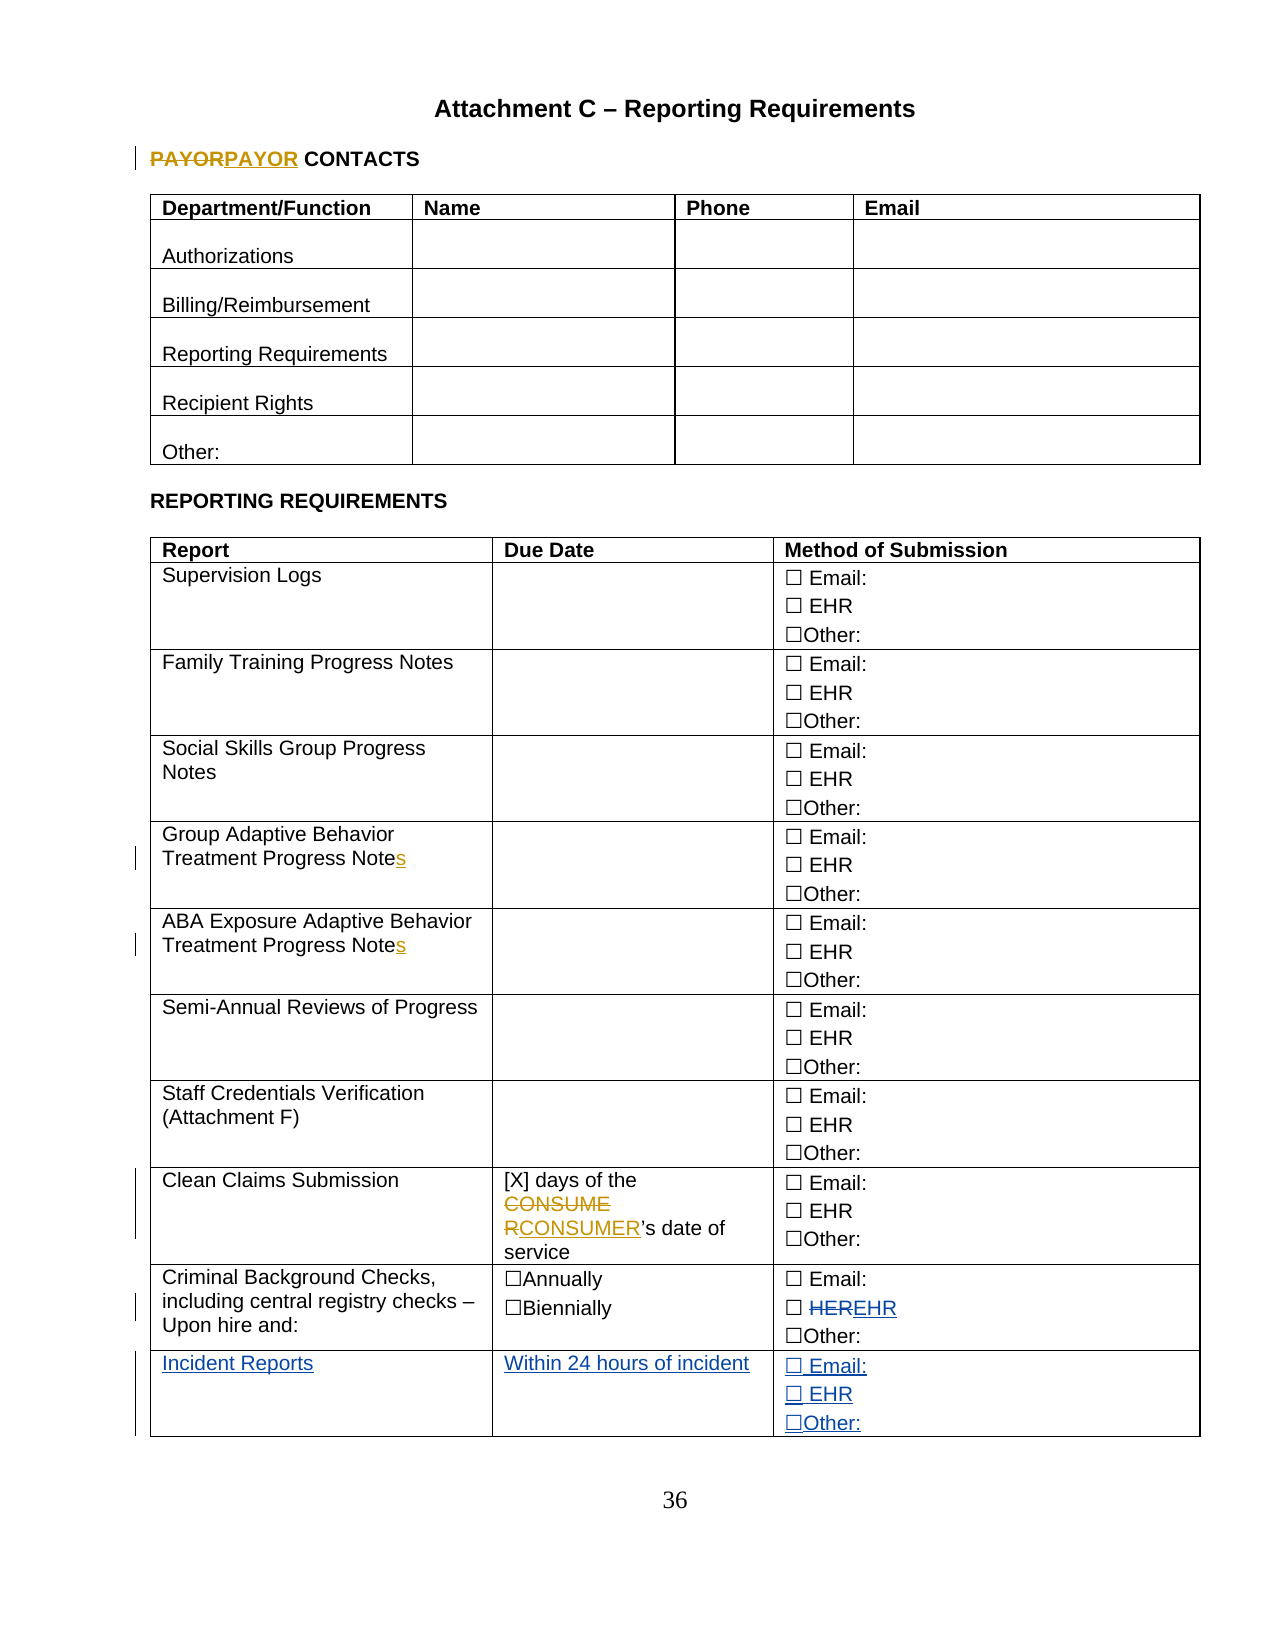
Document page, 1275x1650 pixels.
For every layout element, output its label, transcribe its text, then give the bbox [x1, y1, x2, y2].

table_cell [854, 367, 1199, 415]
table_cell Authorizations [151, 220, 412, 268]
table_cell [676, 269, 853, 317]
table_cell Annually Biennially [493, 1265, 773, 1350]
table_cell [676, 367, 853, 415]
table_header Method of Submission [774, 538, 1199, 562]
table_cell [854, 318, 1199, 366]
table_cell Email: EHR Other: [774, 822, 1199, 907]
table_cell Group Adaptive Behavior Treatment Progress Note [151, 822, 492, 907]
table_cell [413, 318, 674, 366]
table_cell Email: EHR Other: [774, 995, 1199, 1080]
table_cell Social Skills Group Progress Notes [151, 736, 492, 821]
table_header Phone [676, 195, 853, 219]
table_cell [493, 736, 773, 821]
table_header Report [151, 538, 492, 562]
table_cell Email: Other: [774, 1265, 1199, 1350]
table_cell [493, 1351, 773, 1436]
table_cell [413, 416, 674, 464]
table_cell [854, 269, 1199, 317]
table_cell Criminal Background Checks, including central registry checks – Upon hire and: [151, 1265, 492, 1350]
table_cell ABA Exposure Adaptive Behavior Treatment Progress Note [151, 909, 492, 994]
table_cell [676, 416, 853, 464]
table_cell Recipient Rights [151, 367, 412, 415]
table_cell [676, 318, 853, 366]
table_cell [X] days of the ’s date of service [493, 1168, 773, 1263]
table_header Email [854, 195, 1199, 219]
table_cell [854, 416, 1199, 464]
table_cell [493, 822, 773, 907]
table_cell [413, 269, 674, 317]
table_cell Reporting Requirements [151, 318, 412, 366]
table_cell [493, 995, 773, 1080]
table_cell Email: EHR Other: [774, 650, 1199, 735]
text CONTACTS [150, 146, 1200, 170]
text REPORTING REQUIREMENTS [150, 489, 1200, 513]
table_cell [493, 650, 773, 735]
table_cell [413, 367, 674, 415]
table_cell Email: EHR Other: [774, 736, 1199, 821]
table_cell Email: EHR Other: [774, 1168, 1199, 1263]
subtitle Attachment C – Reporting Requirements [150, 94, 1200, 122]
table_cell Email: EHR Other: [774, 1081, 1199, 1167]
table_cell Email: EHR Other: [774, 563, 1199, 648]
table_cell Staff Credentials Verification (Attachment F) [151, 1081, 492, 1167]
table_cell [493, 1081, 773, 1167]
table_cell [151, 1351, 492, 1436]
table_cell [493, 563, 773, 648]
table_cell Email: EHR Other: [774, 909, 1199, 994]
table_cell Billing/Reimbursement [151, 269, 412, 317]
table_cell [676, 220, 853, 268]
table_cell [493, 909, 773, 994]
table_cell Clean Claims Submission [151, 1168, 492, 1263]
table_cell Family Training Progress Notes [151, 650, 492, 735]
table_cell [854, 220, 1199, 268]
table_header Department/Function [151, 195, 412, 219]
table_cell [413, 220, 674, 268]
table_cell Supervision Logs [151, 563, 492, 648]
table_header Name [413, 195, 674, 219]
table_cell Semi-Annual Reviews of Progress [151, 995, 492, 1080]
table_cell Other: [151, 416, 412, 464]
table_cell [774, 1351, 1199, 1436]
table_header Due Date [493, 538, 773, 562]
